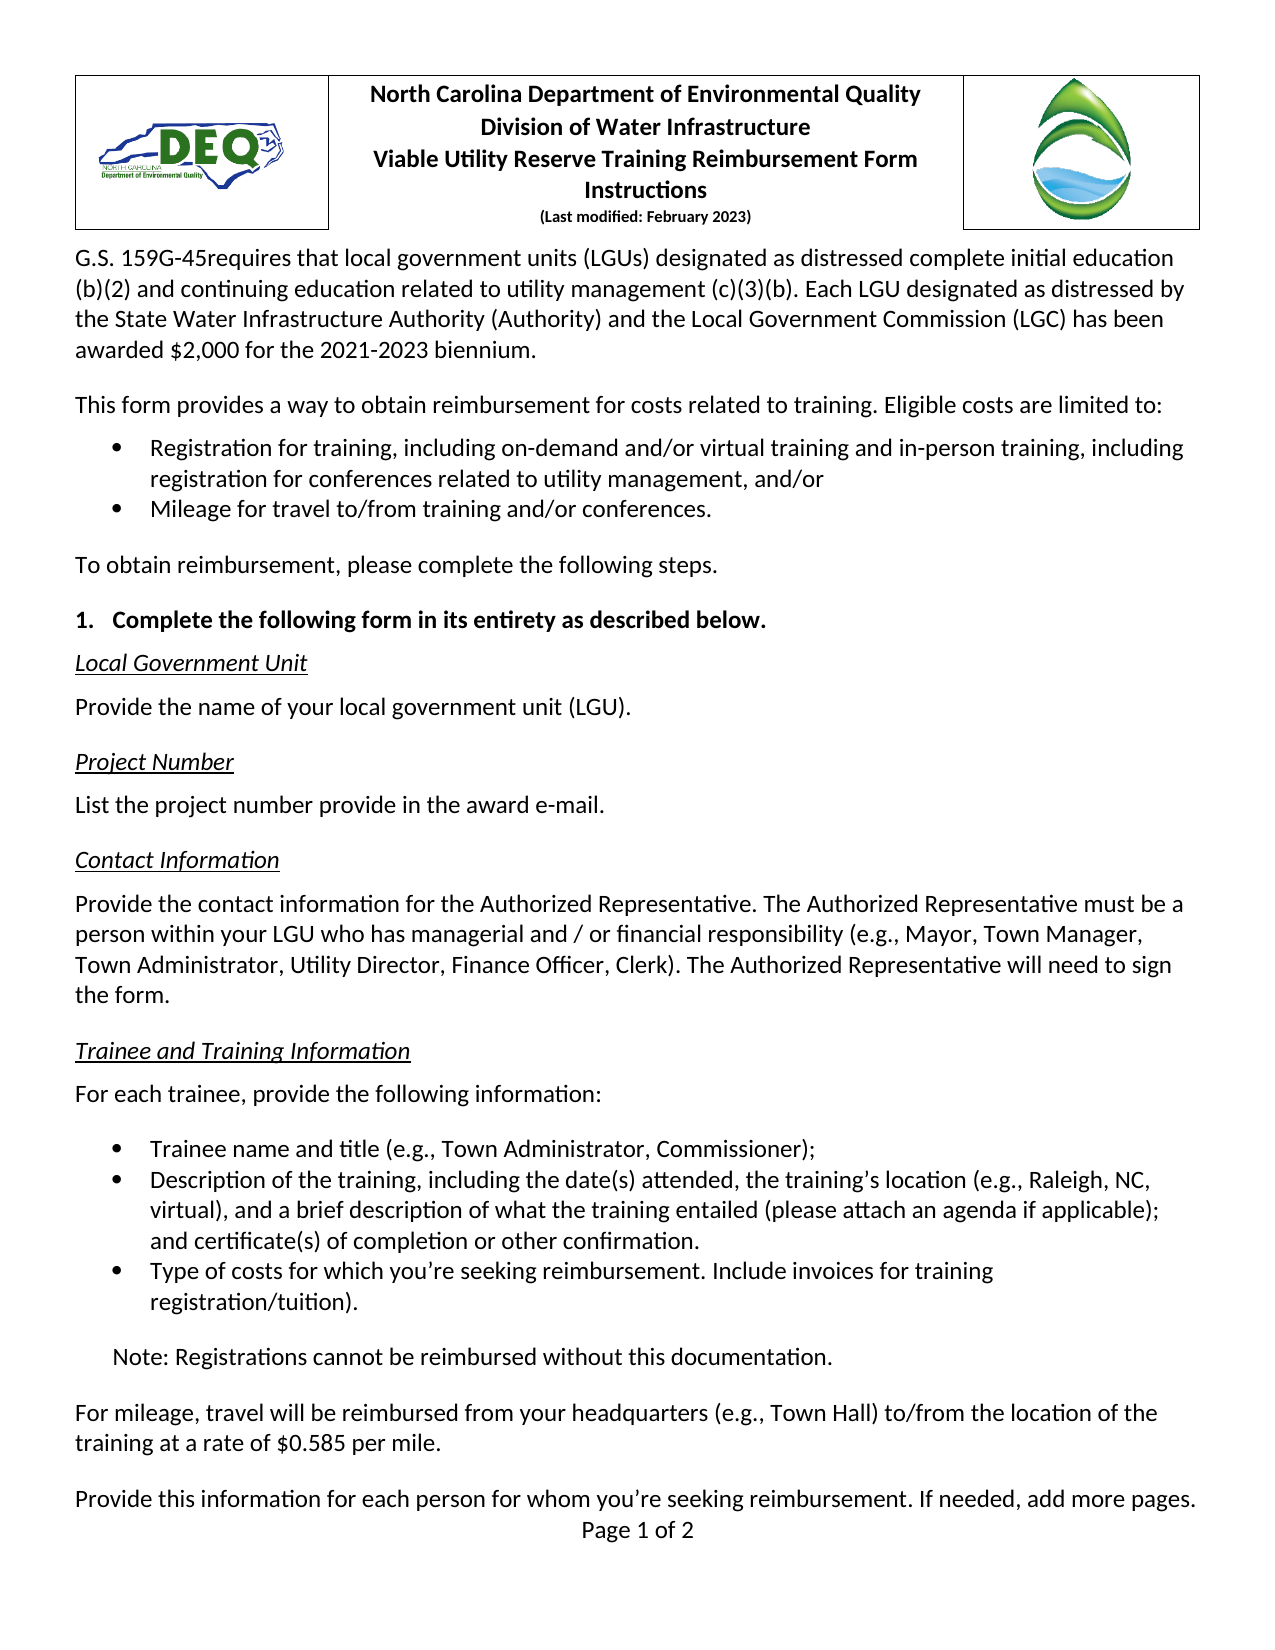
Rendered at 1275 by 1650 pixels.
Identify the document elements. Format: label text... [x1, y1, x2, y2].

picture [85, 110, 299, 194]
text For mileage, travel will be reimbursed from your headquarters (e.g., Town Hall) to/from the location of the training at a rate of $0.585 per mile. [75, 1397, 1200, 1458]
text Contact Information [75, 845, 1200, 875]
list Registration for training, including on-demand and/or virtual training and in-person training, including registration for conferences related to utility management, and/or [112, 432, 1200, 493]
list Type of costs for which you’re seeking reimbursement. Include invoices for training registration/tuition). [112, 1255, 1200, 1316]
text Project Number [75, 746, 1200, 777]
table_header [76, 76, 328, 229]
text To obtain reimbursement, please complete the following steps. [75, 549, 1200, 579]
list Trainee name and title (e.g., Town Administrator, Commissioner); [112, 1133, 1200, 1164]
text List the project number provide in the award e-mail. [75, 789, 1200, 820]
table_header North Carolina Department of Environmental Quality Division of Water Infrastructure Viable Utility Reserve Training Reimbursement Form Instructions (Last modified: February 2023) [329, 76, 963, 229]
list Mileage for travel to/from training and/or conferences. [112, 493, 1200, 524]
text Note: Registrations cannot be reimbursed without this documentation. [112, 1341, 1200, 1372]
text This form provides a way to obtain reimbursement for costs related to training. Eligible costs are limited to: [75, 389, 1200, 420]
list Description of the training, including the date(s) attended, the training’s location (e.g., Raleigh, NC, virtual), and a brief description of what the training entailed (please attach an agenda if applicable); and certificate(s) of completion or other confirmation. [112, 1164, 1200, 1255]
text Provide this information for each person for whom you’re seeking reimbursement. If needed, add more pages. [75, 1483, 1200, 1513]
text Local Government Unit [75, 648, 1200, 678]
list Complete the following form in its entirety as described below. [75, 604, 1200, 635]
text Trainee and Training Information [75, 1035, 1200, 1065]
text For each trainee, provide the following information: [75, 1078, 1200, 1108]
table_header [964, 76, 1199, 229]
picture [1030, 78, 1133, 222]
text Provide the contact information for the Authorized Representative. The Authorized Representative must be a person within your LGU who has managerial and / or financial responsibility (e.g., Mayor, Town Manager, Town Administrator, Utility Director, Finance Officer, Clerk). The Authorized Representative will need to sign the form. [75, 888, 1200, 1010]
text Provide the name of your local government unit (LGU). [75, 691, 1200, 721]
text G.S. 159G-45requires that local government units (LGUs) designated as distressed complete initial education (b)(2) and continuing education related to utility management (c)(3)(b). Each LGU designated as distressed by the State Water Infrastructure Authority (Authority) and the Local Government Commission (LGC) has been awarded $2,000 for the 2021-2023 biennium. [75, 242, 1200, 364]
